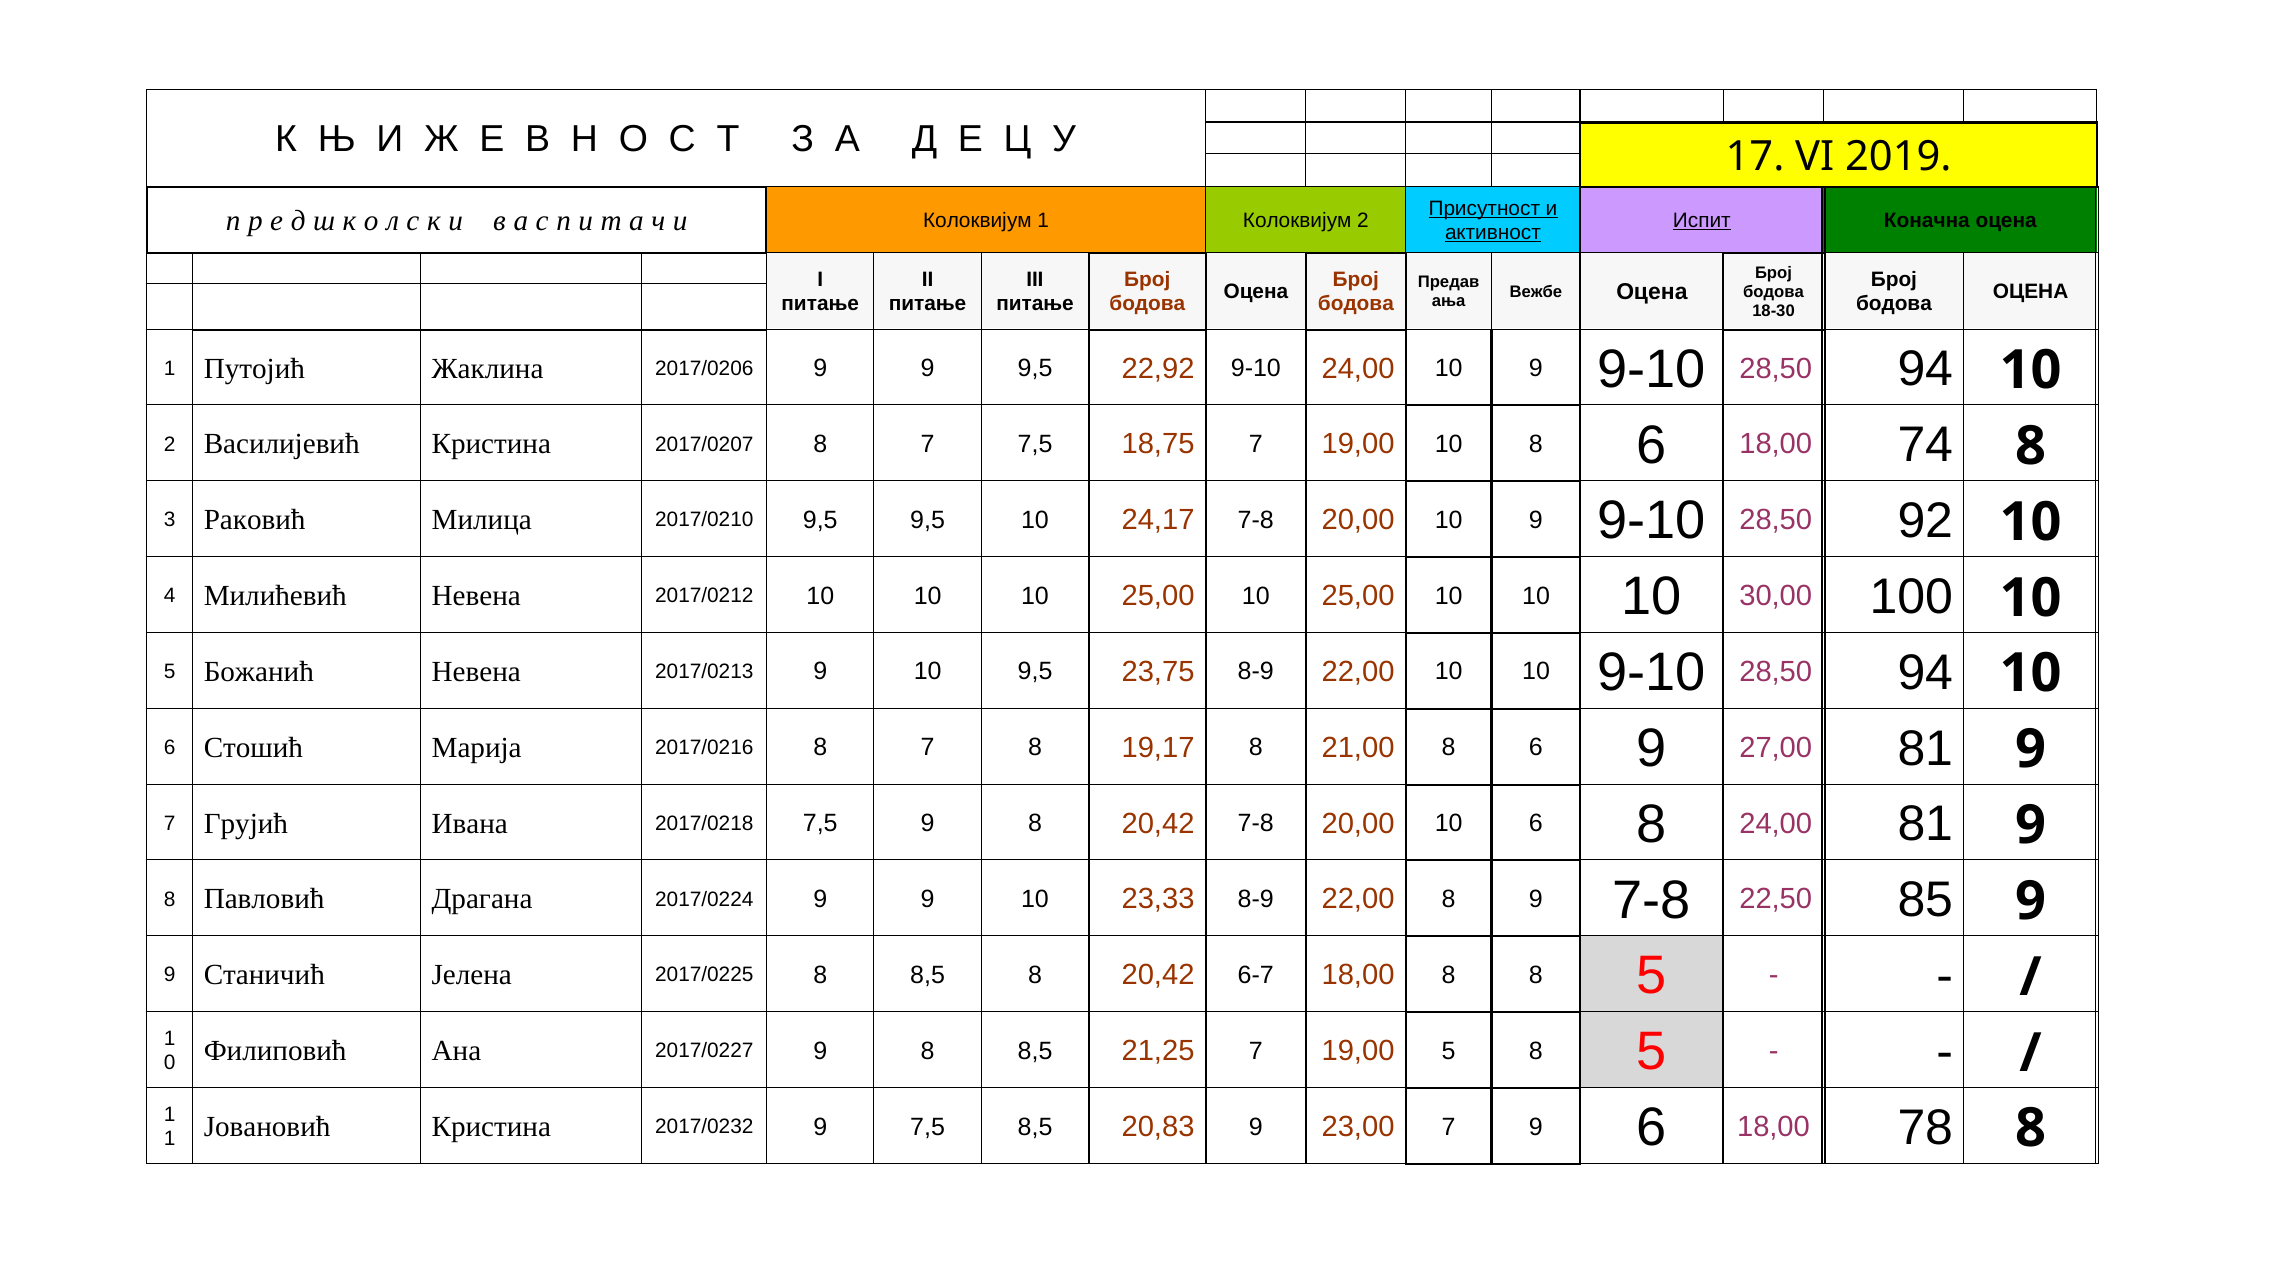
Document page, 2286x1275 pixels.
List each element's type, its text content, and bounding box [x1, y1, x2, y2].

table_cell [147, 254, 192, 283]
table_cell 8,5 [874, 936, 981, 1011]
table_cell 6 [1581, 1088, 1722, 1163]
table_cell 81 [1826, 785, 1963, 859]
table_cell 9 [874, 785, 981, 859]
table_cell Филиповић [193, 1012, 420, 1087]
table_cell Испит [1581, 188, 1821, 252]
table_cell 7,5 [767, 785, 873, 859]
table_cell 18,75 [1090, 405, 1205, 480]
table_header [1406, 90, 1491, 121]
table_cell 81 [1826, 709, 1963, 783]
table_cell 9,5 [767, 481, 873, 556]
table_cell 9-10 [1581, 330, 1722, 404]
table_cell 8 [1964, 405, 2095, 480]
table_cell [147, 284, 192, 328]
table_cell 7 [874, 709, 981, 783]
table_cell 10 [982, 860, 1088, 935]
table_cell 8 [1581, 785, 1722, 859]
table_cell Кристина [421, 1088, 641, 1163]
table_cell 7 [1407, 1089, 1490, 1163]
table_cell Присутност и активност [1406, 187, 1579, 252]
table_cell 9 [874, 330, 981, 404]
table_cell 8 [982, 785, 1088, 859]
table_cell 94 [1826, 633, 1963, 708]
table_cell ОЦЕНА [1964, 253, 2095, 328]
table_cell 8 [1493, 1013, 1579, 1087]
table_cell Број бодова [1090, 254, 1205, 328]
table_cell 2017/0227 [642, 1012, 766, 1087]
table_header [1581, 90, 1723, 121]
table_cell Павловић [193, 860, 420, 935]
table_cell 25,00 [1307, 557, 1405, 632]
table_cell п р е д ш к о л с к и в а с п и т а ч и [148, 188, 765, 252]
table_cell Путојић [193, 331, 420, 404]
table_cell - [1724, 936, 1821, 1011]
table_cell 20,83 [1090, 1088, 1205, 1163]
table_cell 8 [982, 936, 1088, 1011]
table_cell Грујић [193, 785, 420, 859]
table_cell 5 [1407, 1013, 1490, 1087]
table_cell 24,17 [1090, 481, 1205, 556]
table_cell 2017/0224 [642, 860, 766, 935]
table_cell 24,00 [1307, 331, 1405, 404]
table_cell 2 [147, 405, 192, 480]
table_cell 28,50 [1724, 331, 1821, 404]
table_cell 4 [147, 557, 192, 632]
table_cell Јелена [421, 936, 641, 1011]
table_cell 8 [982, 709, 1088, 783]
table_cell 10 [767, 557, 873, 632]
table_cell 74 [1826, 405, 1963, 480]
table_cell 10 [147, 1012, 192, 1087]
table_cell 20,00 [1307, 481, 1405, 556]
table_cell 5 [1581, 1012, 1722, 1087]
table_cell 8 [1207, 709, 1305, 783]
table_cell 8 [1493, 406, 1579, 480]
table_cell 78 [1826, 1088, 1963, 1163]
table_cell 9 [1493, 861, 1579, 935]
table_cell 2017/0206 [642, 331, 766, 404]
table_cell 27,00 [1724, 709, 1821, 783]
table_cell 10 [1964, 557, 2095, 632]
table_cell 30,00 [1724, 557, 1821, 632]
table_cell 7,5 [874, 1088, 981, 1163]
table_cell 9 [1493, 330, 1579, 404]
table_cell Број бодова 18-30 [1724, 254, 1821, 328]
table_cell 9 [767, 860, 873, 935]
table_cell II питање [874, 253, 981, 328]
table_cell 10 [1964, 330, 2095, 404]
table_cell Невена [421, 633, 641, 708]
table_cell - [1826, 936, 1963, 1011]
table_cell 9 [1581, 709, 1722, 783]
table_cell 10 [1407, 558, 1490, 632]
table_cell 10 [1407, 786, 1490, 859]
table_cell 17. VI 2019. [1581, 124, 2096, 186]
table_header [1824, 90, 1963, 121]
table_cell 7 [1207, 1012, 1305, 1087]
table_header [1724, 90, 1823, 121]
table_cell 6 [1581, 405, 1722, 480]
table_cell 8 [1407, 861, 1490, 935]
table_cell 24,00 [1724, 785, 1821, 859]
table_cell 9 [874, 860, 981, 935]
table_cell Марија [421, 709, 641, 783]
table_cell 9 [147, 936, 192, 1011]
table_cell 10 [1407, 330, 1490, 404]
table_cell 10 [1407, 634, 1490, 708]
table_cell 1 [147, 330, 192, 404]
table_cell 22,00 [1307, 860, 1405, 935]
table_cell [421, 254, 641, 283]
table_cell 100 [1826, 557, 1963, 632]
table_cell 10 [1581, 557, 1722, 632]
table_cell [1306, 123, 1405, 153]
table_cell 3 [147, 481, 192, 556]
table_cell [1206, 123, 1305, 153]
table_cell 9 [767, 1088, 873, 1163]
table_cell [1406, 123, 1491, 153]
table_cell 7,5 [982, 405, 1088, 480]
table_cell 21,00 [1307, 709, 1405, 783]
table_header [1206, 90, 1305, 121]
table_header [1964, 90, 2096, 121]
table_cell 8,5 [982, 1088, 1088, 1163]
table_cell Кристина [421, 405, 641, 480]
table_cell 22,50 [1724, 860, 1821, 935]
table_cell 9 [1493, 482, 1579, 556]
table_cell [1306, 154, 1405, 186]
table_cell Раковић [193, 481, 420, 556]
table_cell 9 [1493, 1089, 1579, 1163]
table_cell 7 [1207, 405, 1305, 480]
table_cell 8-9 [1207, 860, 1305, 935]
table_cell [1492, 154, 1579, 186]
table_cell 7-8 [1207, 481, 1305, 556]
table_cell 22,00 [1307, 633, 1405, 708]
table_cell Божанић [193, 633, 420, 708]
table_cell Жаклина [421, 331, 641, 404]
table_cell 9 [1964, 785, 2095, 859]
table_cell 8 [1964, 1088, 2095, 1163]
table_cell 7-8 [1581, 860, 1722, 935]
table_cell 9,5 [874, 481, 981, 556]
table_cell [193, 254, 420, 283]
table_cell / [1964, 936, 2095, 1011]
table_cell 19,00 [1307, 1012, 1405, 1087]
table_cell 9 [1964, 709, 2095, 783]
table_cell 8 [767, 405, 873, 480]
table_cell 18,00 [1724, 405, 1821, 480]
table_cell 2017/0213 [642, 633, 766, 708]
table_cell 9-10 [1581, 633, 1722, 708]
table_cell 20,42 [1090, 785, 1205, 859]
table_cell 6 [1493, 786, 1579, 859]
table_cell 23,75 [1090, 633, 1205, 708]
table_cell Ана [421, 1012, 641, 1087]
table_cell Стошић [193, 709, 420, 783]
table_cell 18,00 [1307, 936, 1405, 1011]
table_cell 21,25 [1090, 1012, 1205, 1087]
table_cell [193, 284, 420, 328]
table_cell Милићевић [193, 557, 420, 632]
table_cell Колоквијум 1 [767, 187, 1205, 252]
table_cell 10 [874, 557, 981, 632]
table_cell 85 [1826, 860, 1963, 935]
table_cell Број бодова [1826, 253, 1963, 328]
table_cell 8 [874, 1012, 981, 1087]
table_cell 8-9 [1207, 633, 1305, 708]
table_cell 94 [1826, 330, 1963, 404]
table_cell 23,00 [1307, 1088, 1405, 1163]
table_cell 2017/0207 [642, 405, 766, 480]
table_cell Јовановић [193, 1088, 420, 1163]
table_cell - [1826, 1012, 1963, 1087]
table_cell 10 [1964, 633, 2095, 708]
table_cell 9 [767, 1012, 873, 1087]
table_cell 10 [1493, 634, 1579, 708]
table_cell 7 [874, 405, 981, 480]
table_cell [642, 254, 766, 283]
table_cell Вежбе [1492, 253, 1579, 328]
table_cell 10 [874, 633, 981, 708]
table_cell Предавања [1407, 253, 1491, 328]
table_cell 10 [1493, 558, 1579, 632]
table_cell 8 [1407, 937, 1490, 1011]
table_cell 9,5 [982, 633, 1088, 708]
table_cell 10 [1407, 406, 1490, 480]
table_cell 8 [767, 709, 873, 783]
table_cell - [1724, 1012, 1821, 1087]
table_cell Невена [421, 557, 641, 632]
table_cell 2017/0210 [642, 481, 766, 556]
table_cell 9 [767, 633, 873, 708]
table_cell 6 [1493, 710, 1579, 783]
table_cell 2017/0225 [642, 936, 766, 1011]
table_cell Оцена [1207, 253, 1305, 328]
table_cell I питање [767, 253, 873, 328]
table_cell 19,00 [1307, 405, 1405, 480]
table_cell 2017/0218 [642, 785, 766, 859]
table_cell 9 [767, 330, 873, 404]
table_cell 28,50 [1724, 481, 1821, 556]
table_cell Коначна оцена [1826, 188, 2095, 252]
table_cell Колоквијум 2 [1206, 187, 1405, 252]
table_cell 9 [1964, 860, 2095, 935]
table_header [1306, 90, 1405, 121]
table_cell 20,42 [1090, 936, 1205, 1011]
table_cell 9,5 [982, 330, 1088, 404]
table_header К Њ И Ж Е В Н О С Т З А Д Е Ц У [147, 90, 1205, 186]
table_cell 2017/0216 [642, 709, 766, 783]
table_cell III питање [982, 253, 1088, 328]
table_cell 92 [1826, 481, 1963, 556]
table_cell 8 [767, 936, 873, 1011]
table_cell 7-8 [1207, 785, 1305, 859]
table_cell 5 [147, 633, 192, 708]
table_cell 9-10 [1581, 481, 1722, 556]
table_cell 11 [147, 1088, 192, 1163]
table_cell Василијевић [193, 405, 420, 480]
table_cell 6-7 [1207, 936, 1305, 1011]
table_cell 8,5 [982, 1012, 1088, 1087]
table_cell [1492, 123, 1579, 153]
table_cell 19,17 [1090, 709, 1205, 783]
table_cell [642, 284, 766, 328]
table_cell 7 [147, 785, 192, 859]
table_cell Милица [421, 481, 641, 556]
table_cell 6 [147, 709, 192, 783]
table_cell [1406, 154, 1491, 186]
table_header [1492, 90, 1579, 121]
table_cell 10 [1407, 482, 1490, 556]
table_cell 23,33 [1090, 860, 1205, 935]
table_cell 8 [1407, 710, 1490, 783]
table_cell 22,92 [1090, 331, 1205, 404]
table_cell 9 [1207, 1088, 1305, 1163]
table_cell 10 [982, 481, 1088, 556]
table_cell 10 [1964, 481, 2095, 556]
table_cell 10 [1207, 557, 1305, 632]
table_cell / [1964, 1012, 2095, 1087]
table_cell 18,00 [1724, 1088, 1821, 1163]
table_cell 2017/0232 [642, 1088, 766, 1163]
table_cell Драгана [421, 860, 641, 935]
table_cell Број бодова [1307, 254, 1405, 328]
table_cell Оцена [1581, 253, 1722, 328]
table_cell 28,50 [1724, 633, 1821, 708]
table_cell [1206, 154, 1305, 186]
table_cell 25,00 [1090, 557, 1205, 632]
table_cell 2017/0212 [642, 557, 766, 632]
table_cell 9-10 [1207, 330, 1305, 404]
table_cell [421, 284, 641, 328]
table_cell 8 [147, 860, 192, 935]
table_cell Станичић [193, 936, 420, 1011]
table_cell 20,00 [1307, 785, 1405, 859]
table_cell Ивана [421, 785, 641, 859]
table_cell 8 [1493, 937, 1579, 1011]
table_cell 10 [982, 557, 1088, 632]
table_cell 5 [1581, 936, 1722, 1011]
